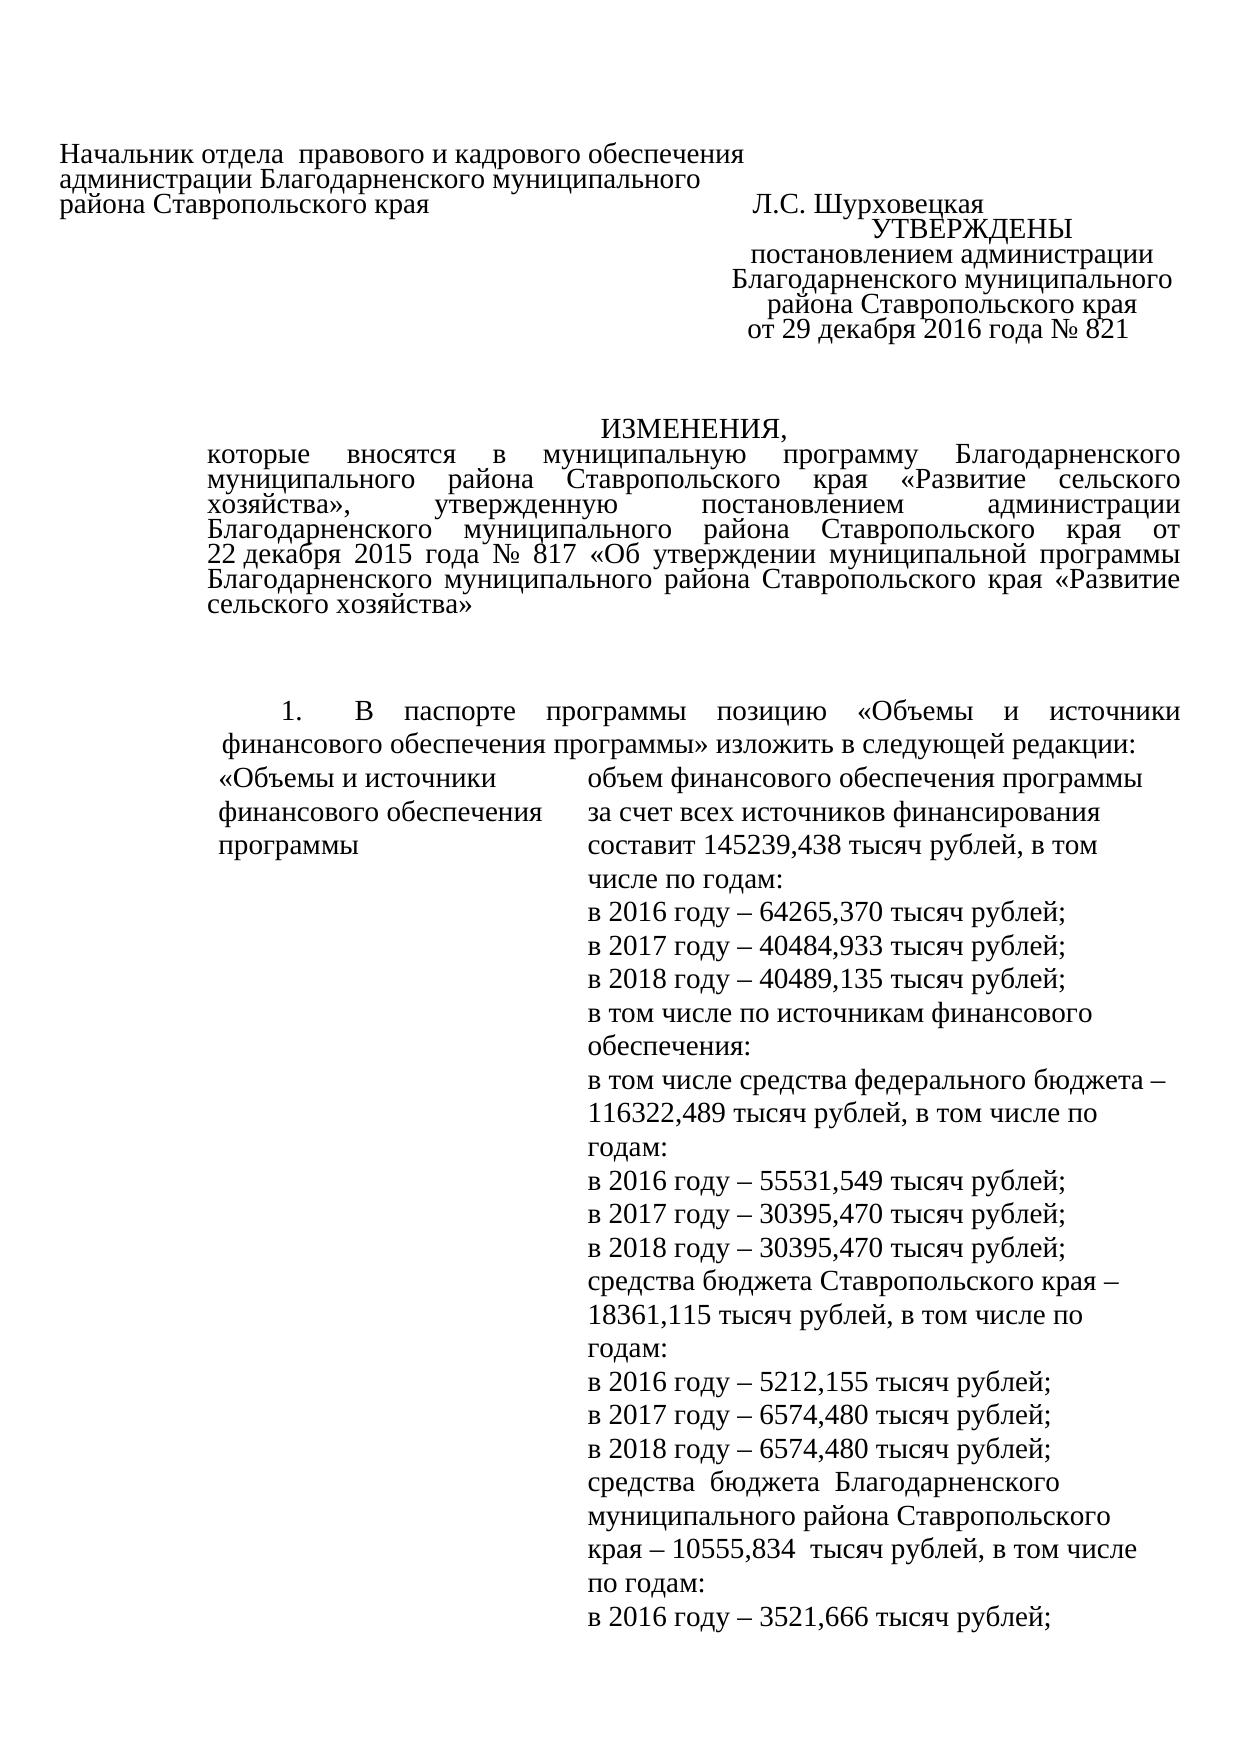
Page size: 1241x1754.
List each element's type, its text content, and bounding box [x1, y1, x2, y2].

text администрации Благодарненского муниципального [59, 168, 1181, 193]
text Благодарненского муниципального [723, 268, 1181, 293]
text ИЗМЕНЕНИЯ, [207, 418, 1181, 443]
list В паспорте программы позицию «Объемы и источники финансового обеспечения программы» изложить в следующей редакции: [222, 693, 1181, 760]
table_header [207, 760, 576, 1632]
text которые вносятся в муниципальную программу Благодарненского муниципального района Ставропольского края «Развитие сельского хозяйства», утвержденную постановлением администрации Благодарненского муниципального района Ставропольского края от 22 декабря 2015 года № 817 «Об утверждении муниципальной программы Благодарненского муниципального района Ставропольского края «Развитие сельского хозяйства» [207, 443, 1181, 618]
text от 29 декабря 2016 года № 821 [207, 318, 1181, 343]
text УТВЕРЖДЕНЫ [871, 218, 1181, 243]
text района Ставропольского края [723, 293, 1181, 318]
text района Ставропольского края Л.С. Шурховецкая [59, 193, 1181, 218]
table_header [576, 760, 1181, 1632]
text Начальник отдела правового и кадрового обеспечения [59, 143, 1181, 168]
text постановлением администрации [723, 243, 1181, 268]
